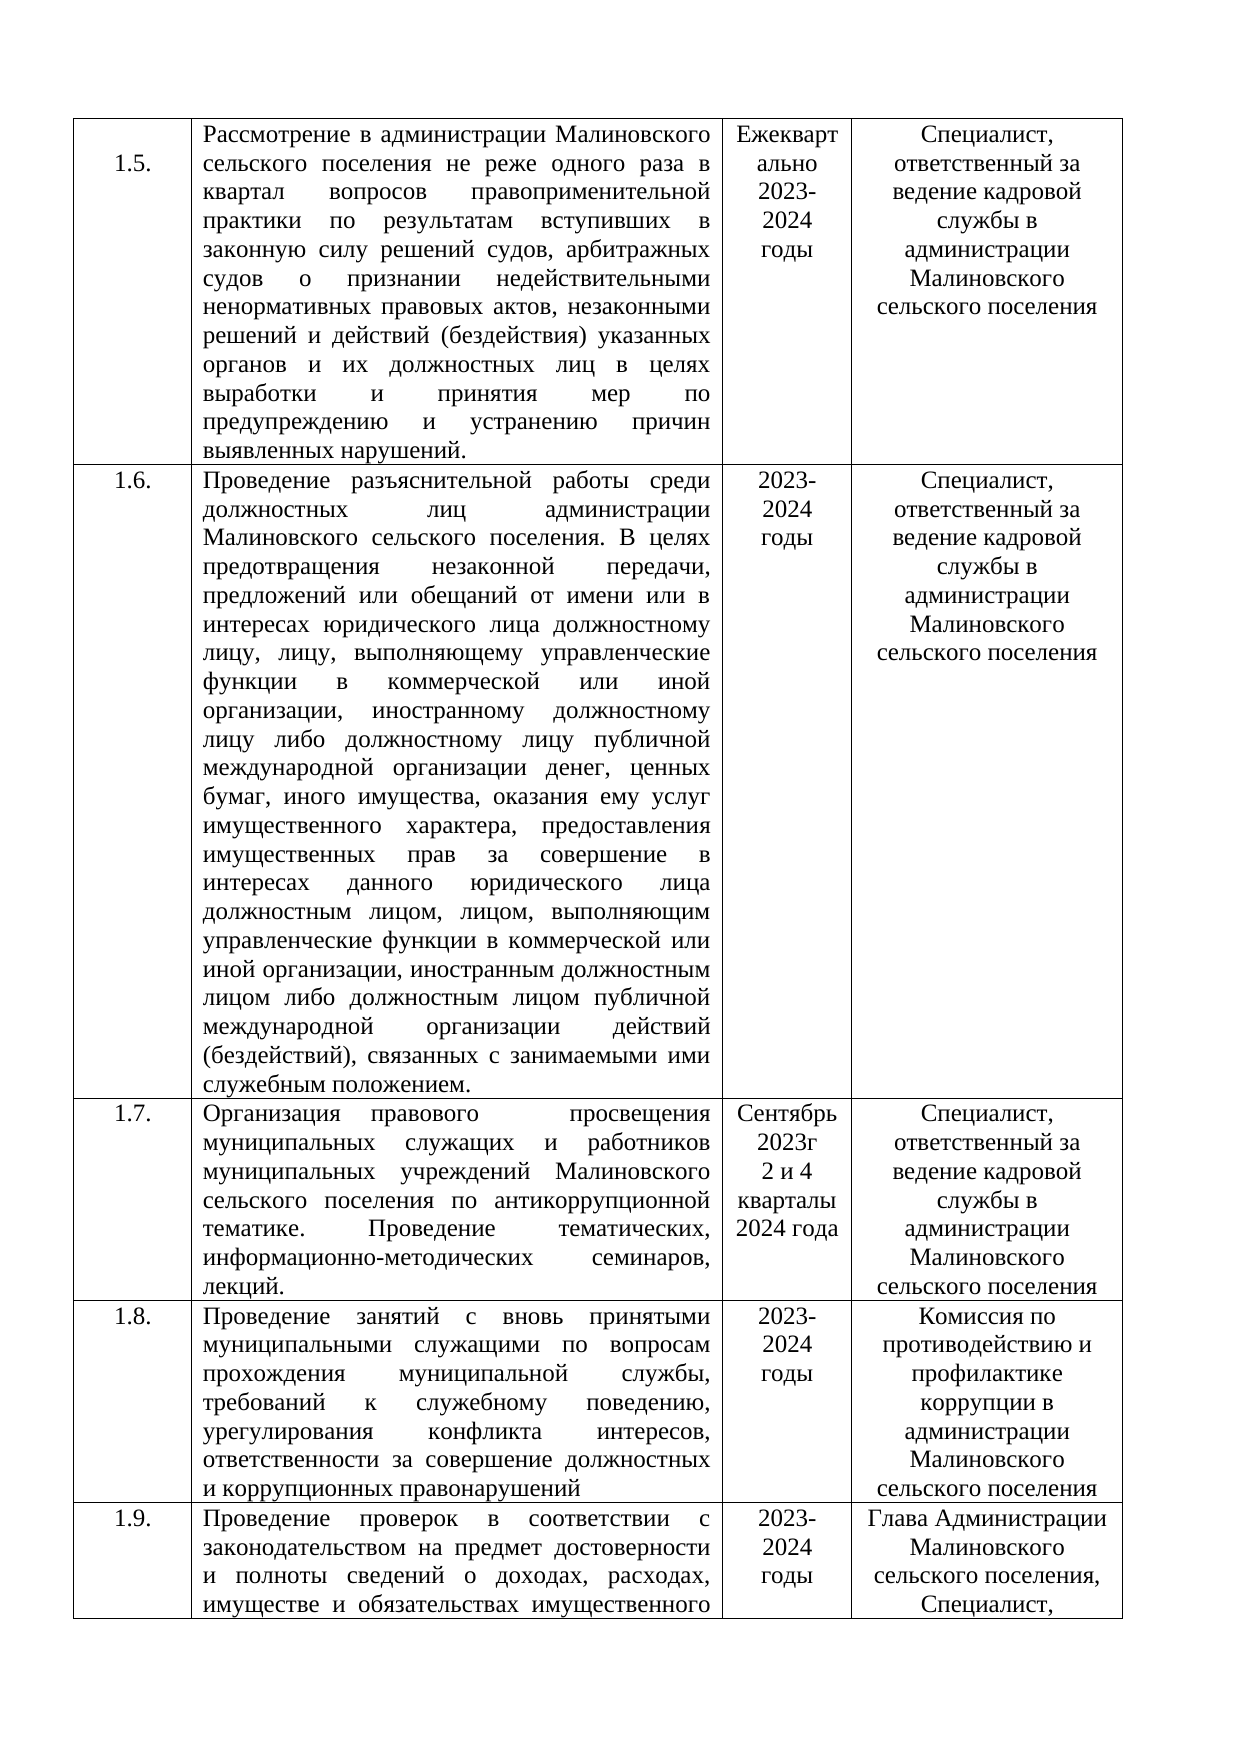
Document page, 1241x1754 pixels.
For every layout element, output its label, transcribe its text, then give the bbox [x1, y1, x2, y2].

table_header 1.5. [74, 119, 191, 464]
table_cell 1.6. [74, 465, 191, 1097]
table_cell Комиссия по противодействию и профилактике коррупции в администрации Малиновского сельского поселения [852, 1301, 1122, 1502]
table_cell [192, 1503, 722, 1618]
table_cell Сентябрь 2023г 2 и 4 кварталы 2024 года [723, 1099, 851, 1300]
table_cell 1.9. [74, 1503, 191, 1618]
table_cell 2023-2024 годы [723, 465, 851, 1097]
table_cell Специалист, ответственный за ведение кадровой службы в администрации Малиновского сельского поселения [852, 1099, 1122, 1300]
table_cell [852, 1503, 1122, 1618]
table_cell Организация правового просвещения муниципальных служащих и работников муниципальных учреждений Малиновского сельского поселения по антикоррупционной тематике. Проведение тематических, информационно-методических семинаров, лекций. [192, 1099, 722, 1300]
table_cell Проведение занятий с вновь принятыми муниципальными служащими по вопросам прохождения муниципальной службы, требований к служебному поведению, урегулирования конфликта интересов, ответственности за совершение должностных и коррупционных правонарушений [192, 1301, 722, 1502]
table_cell 1.8. [74, 1301, 191, 1502]
table_cell 2023-2024 годы [723, 1301, 851, 1502]
table_header Специалист, ответственный за ведение кадровой службы в администрации Малиновского сельского поселения [852, 119, 1122, 464]
table_header Ежеквартально 2023-2024 годы [723, 119, 851, 464]
table_header Рассмотрение в администрации Малиновского сельского поселения не реже одного раза в квартал вопросов правоприменительной практики по результатам вступивших в законную силу решений судов, арбитражных судов о признании недействительными ненормативных правовых актов, незаконными решений и действий (бездействия) указанных органов и их должностных лиц в целях выработки и принятия мер по предупреждению и устранению причин выявленных нарушений. [192, 119, 722, 464]
table_cell 1.7. [74, 1099, 191, 1300]
table_cell Специалист, ответственный за ведение кадровой службы в администрации Малиновского сельского поселения [852, 465, 1122, 1097]
table_cell Проведение разъяснительной работы среди должностных лиц администрации Малиновского сельского поселения. В целях предотвращения незаконной передачи, предложений или обещаний от имени или в интересах юридического лица должностному лицу, лицу, выполняющему управленческие функции в коммерческой или иной организации, иностранному должностному лицу либо должностному лицу публичной международной организации денег, ценных бумаг, иного имущества, оказания ему услуг имущественного характера, предоставления имущественных прав за совершение в интересах данного юридического лица должностным лицом, лицом, выполняющим управленческие функции в коммерческой или иной организации, иностранным должностным лицом либо должностным лицом публичной международной организации действий (бездействий), связанных с занимаемыми ими служебным положением. [192, 465, 722, 1097]
table_cell 2023-2024 годы [723, 1503, 851, 1618]
